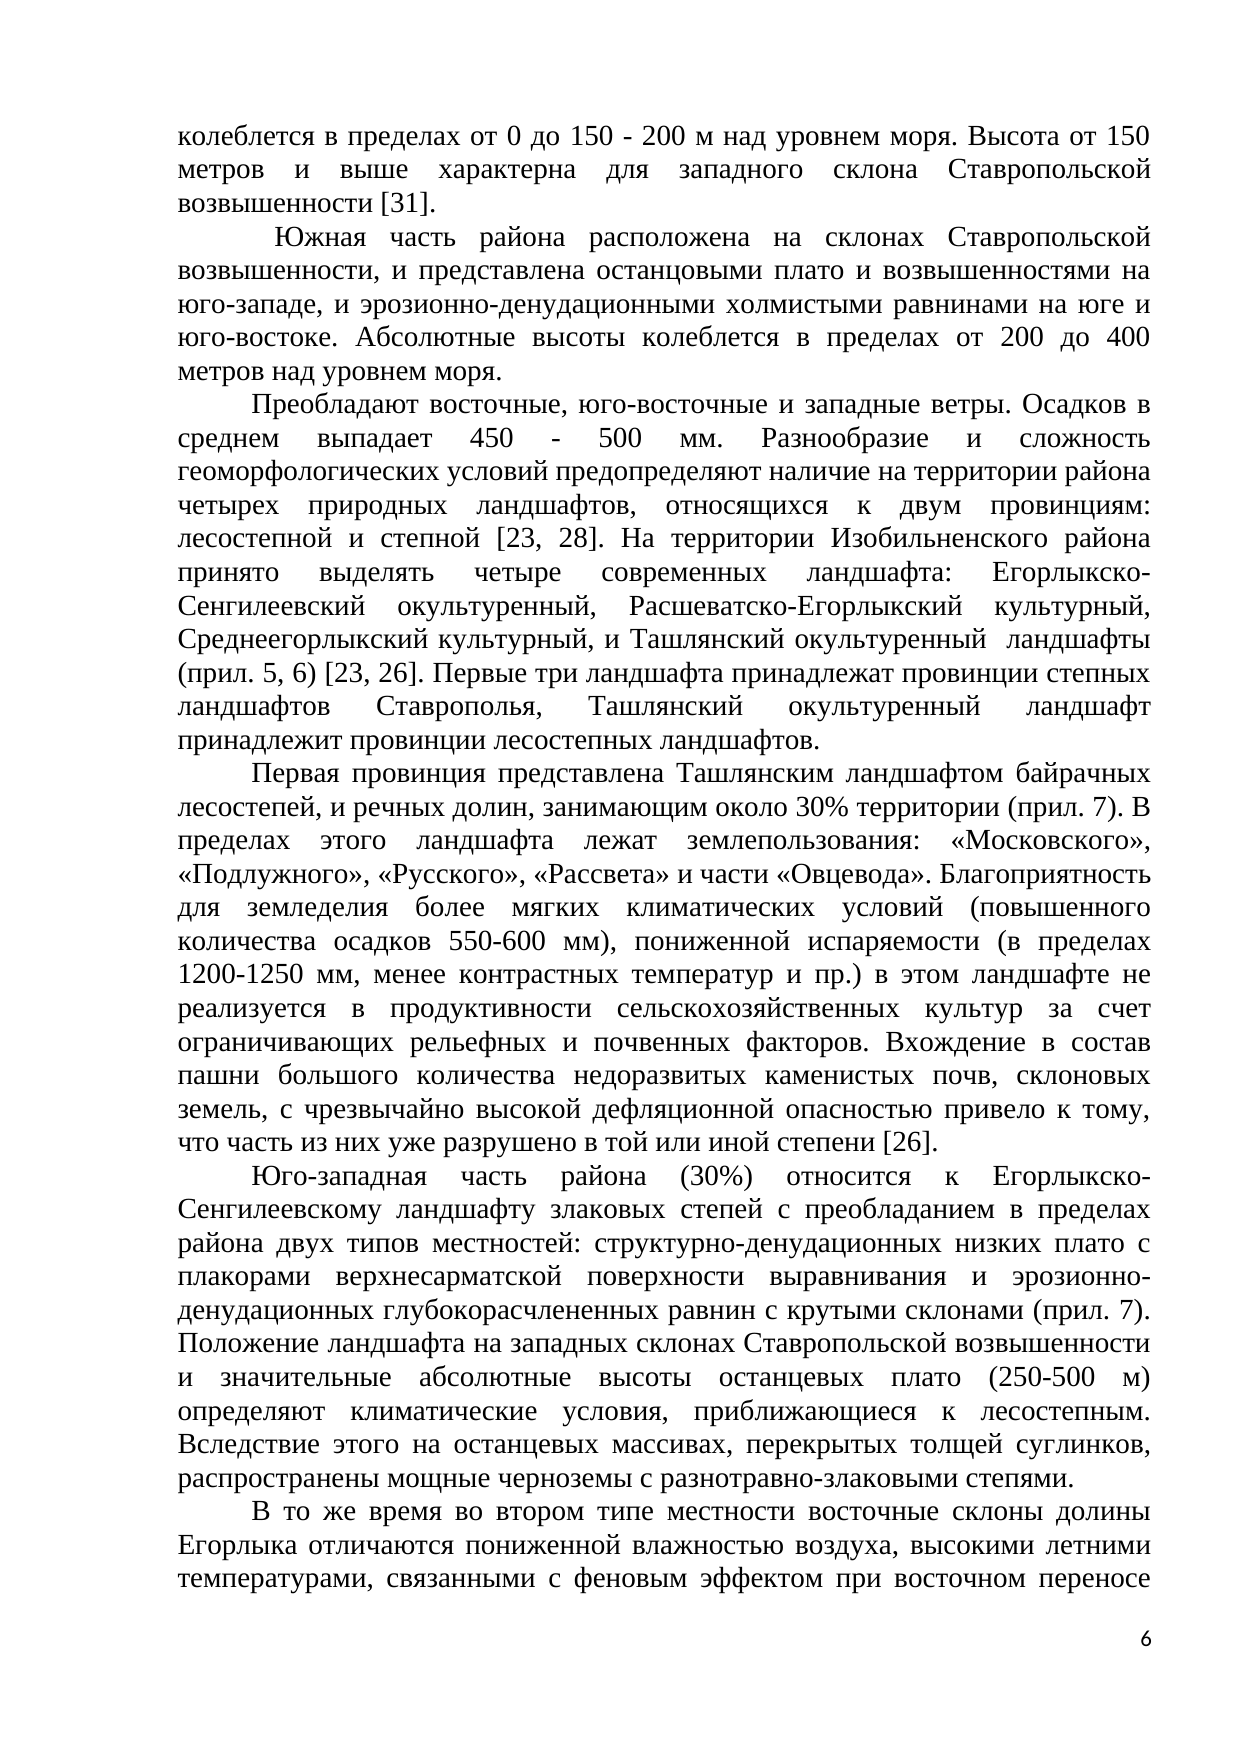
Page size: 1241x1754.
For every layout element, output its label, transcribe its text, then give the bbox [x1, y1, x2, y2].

text Преобладают восточные, юго-восточные и западные ветры. Осадков в среднем выпадает 450 - . Разнообразие и сложность геоморфологических условий предопределяют наличие на территории района четырех природных ландшафтов, относящихся к двум провинциям: лесостепной и степной [23, 28]. На территории Изобильненского района принято выделять четыре современных ландшафта: Егорлыкско-Сенгилеевский окультуренный, Расшеватско-Егорлыкский культурный, Среднеегорлыкский культурный, и Ташлянский окультуренный ландшафты (прил. 5, 6) [23, 26]. Первые три ландшафта принадлежат провинции степных ландшафтов Ставрополья, Ташлянский окультуренный ландшафт принадлежит провинции лесостепных ландшафтов. [177, 386, 1152, 755]
text Южная часть района расположена на склонах Ставропольской возвышенности, и представлена останцовыми плато и возвышенностями на юго-западе, и эрозионно-денудационными холмистыми равнинами на юге и юго-востоке. Абсолютные высоты колеблется в пределах от 200 до над уровнем моря. [177, 219, 1152, 386]
text Первая провинция представлена Ташлянским ландшафтом байрачных лесостепей, и речных долин, занимающим около 30% территории (прил. 7). В пределах этого ландшафта лежат землепользования: «Московского», «Подлужного», «Русского», «Рассвета» и части «Овцевода». Благоприятность для земледелия более мягких климатических условий (повышенного количества осадков 550-), пониженной испаряемости (в пределах 1200-, менее контрастных температур и пр.) в этом ландшафте не реализуется в продуктивности сельскохозяйственных культур за счет ограничивающих рельефных и почвенных факторов. Вхождение в состав пашни большого количества недоразвитых каменистых почв, склоновых земель, с чрезвычайно высокой дефляционной опасностью привело к тому, что часть из них уже разрушено в той или иной степени [26]. [177, 755, 1152, 1158]
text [177, 118, 1152, 219]
text Юго-западная часть района (30%) относится к Егорлыкско-Сенгилеевскому ландшафту злаковых степей с преобладанием в пределах района двух типов местностей: структурно-денудационных низких плато с плакорами верхнесарматской поверхности выравнивания и эрозионно-денудационных глубокорасчлененных равнин с крутыми склонами (прил. 7). Положение ландшафта на западных склонах Ставропольской возвышенности и значительные абсолютные высоты останцевых плато (250-) определяют климатические условия, приближающиеся к лесостепным. Вследствие этого на останцевых массивах, перекрытых толщей суглинков, распространены мощные черноземы с разнотравно-злаковыми степями. [177, 1158, 1152, 1493]
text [177, 1493, 1152, 1594]
